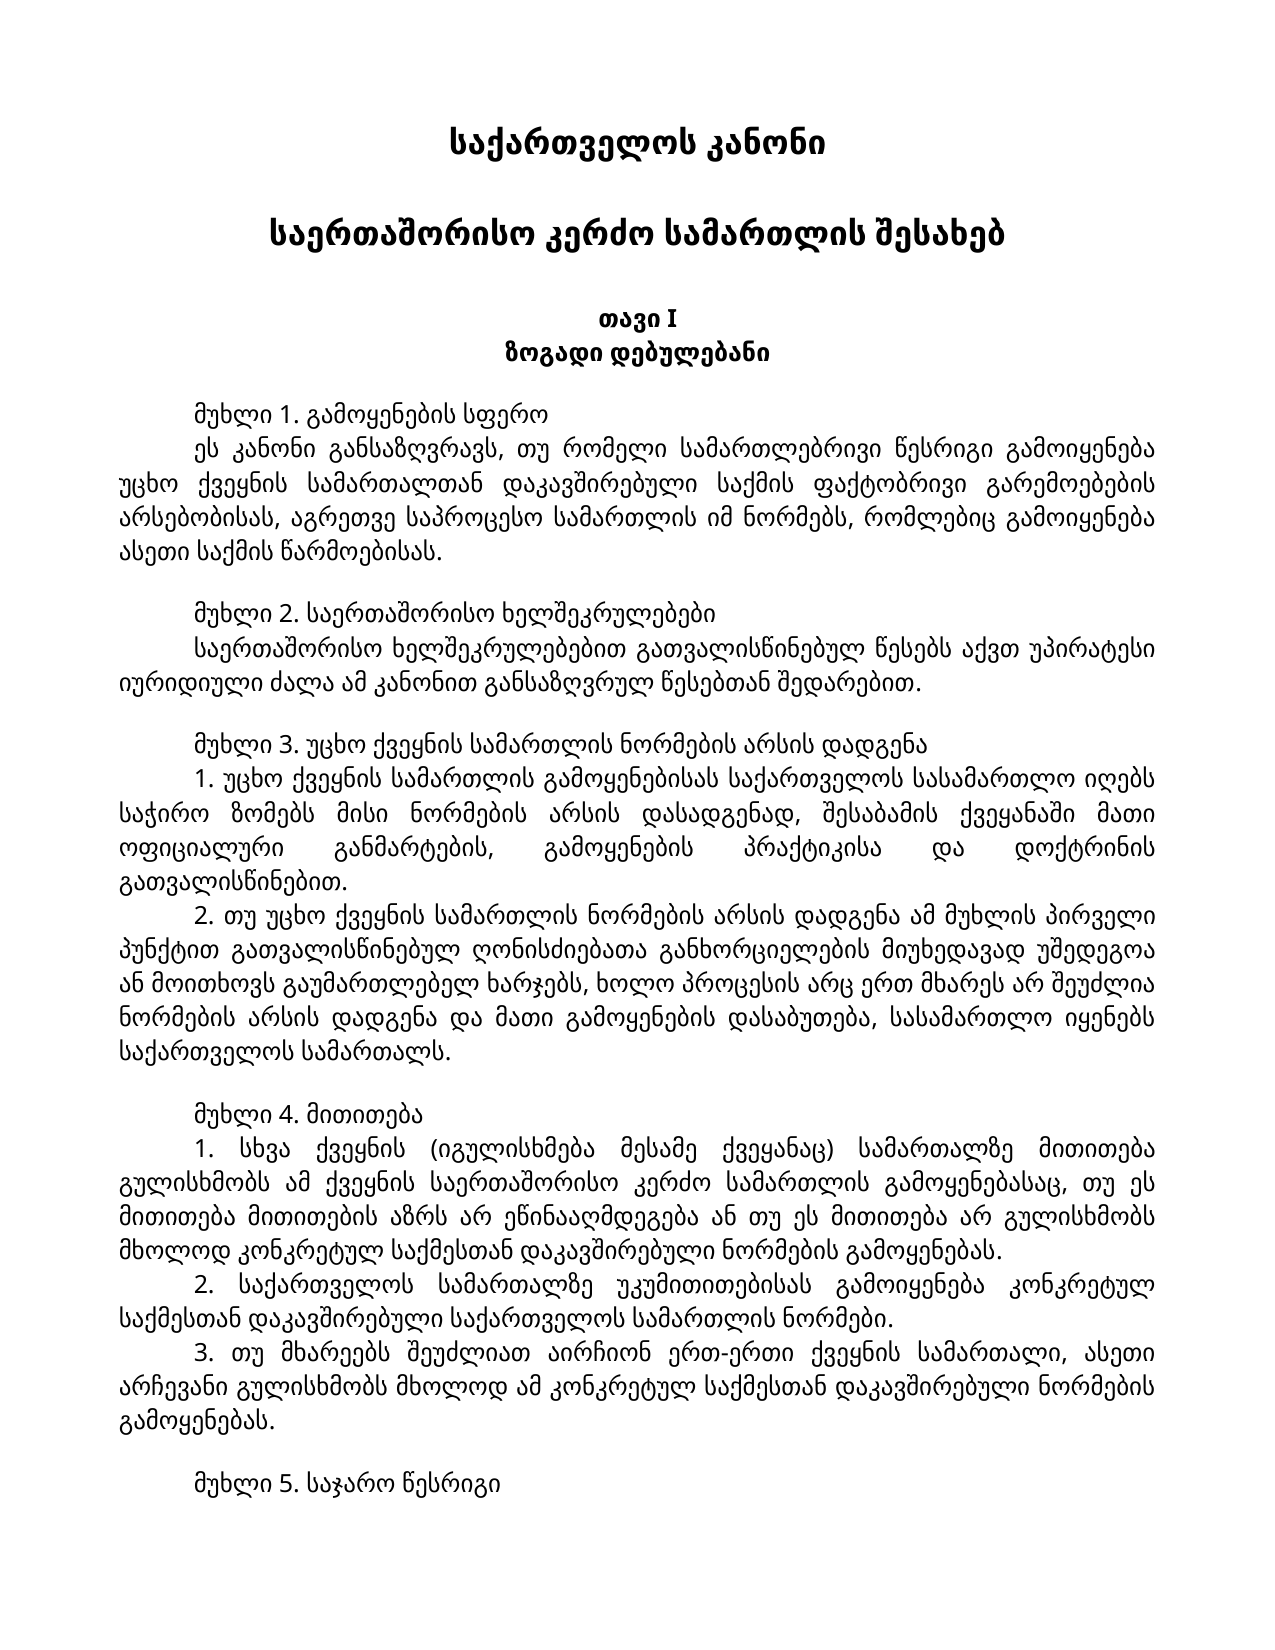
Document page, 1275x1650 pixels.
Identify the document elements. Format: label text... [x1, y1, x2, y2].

text მუხლი 3. უცხო ქვეყნის სამართლის ნორმების არსის დადგენა [118, 727, 1156, 761]
text ზოგადი დებულებანი [118, 334, 1156, 368]
text 2. თუ უცხო ქვეყნის სამართლის ნორმების არსის დადგენა ამ მუხლის პირველი პუნქტით გათვალისწინებულ ღონისძიებათა განხორციელების მიუხედავად უშედეგოა ან მოითხოვს გაუმართლებელ ხარჯებს, ხოლო პროცესის არც ერთ მხარეს არ შეუძლია ნორმების არსის დადგენა და მათი გამოყენების დასაბუთება, სასამართლო იყენებს საქართველოს სამართალს. [118, 897, 1156, 1068]
text თავი I [118, 300, 1156, 334]
text 3. თუ მხარეებს შეუძლიათ აირჩიონ ერთ-ერთი ქვეყნის სამართალი, ასეთი არჩევანი გულისხმობს მხოლოდ ამ კონკრეტულ საქმესთან დაკავშირებული ნორმების გამოყენებას. [118, 1335, 1156, 1437]
text მუხლი 2. საერთაშორისო ხელშეკრულებები [118, 596, 1156, 630]
text მუხლი 4. მითითება [118, 1096, 1156, 1131]
text საერთაშორისო ხელშეკრულებებით გათვალისწინებულ წესებს აქვთ უპირატესი იურიდიული ძალა ამ კანონით განსაზღვრულ წესებთან შედარებით. [118, 630, 1156, 698]
text საქართველოს კანონი [118, 118, 1156, 164]
text 2. საქართველოს სამართალზე უკუმითითებისას გამოიყენება კონკრეტულ საქმესთან დაკავშირებული საქართველოს სამართლის ნორმები. [118, 1267, 1156, 1335]
text მუხლი 1. გამოყენების სფერო [118, 397, 1156, 431]
text ეს კანონი განსაზღვრავს, თუ რომელი სამართლებრივი წესრიგი გამოიყენება უცხო ქვეყნის სამართალთან დაკავშირებული საქმის ფაქტობრივი გარემოებების არსებობისას, აგრეთვე საპროცესო სამართლის იმ ნორმებს, რომლებიც გამოიყენება ასეთი საქმის წარმოებისას. [118, 431, 1156, 567]
text 1. სხვა ქვეყნის (იგულისხმება მესამე ქვეყანაც) სამართალზე მითითება გულისხმობს ამ ქვეყნის საერთაშორისო კერძო სამართლის გამოყენებასაც, თუ ეს მითითება მითითების აზრს არ ეწინააღმდეგება ან თუ ეს მითითება არ გულისხმობს მხოლოდ კონკრეტულ საქმესთან დაკავშირებული ნორმების გამოყენებას. [118, 1131, 1156, 1267]
text 1. უცხო ქვეყნის სამართლის გამოყენებისას საქართველოს სასამართლო იღებს საჭირო ზომებს მისი ნორმების არსის დასადგენად, შესაბამის ქვეყანაში მათი ოფიციალური განმარტების, გამოყენების პრაქტიკისა და დოქტრინის გათვალისწინებით. [118, 761, 1156, 897]
text მუხლი 5. საჯარო წესრიგი [118, 1466, 1156, 1500]
text საერთაშორისო კერძო სამართლის შესახებ [118, 209, 1156, 255]
